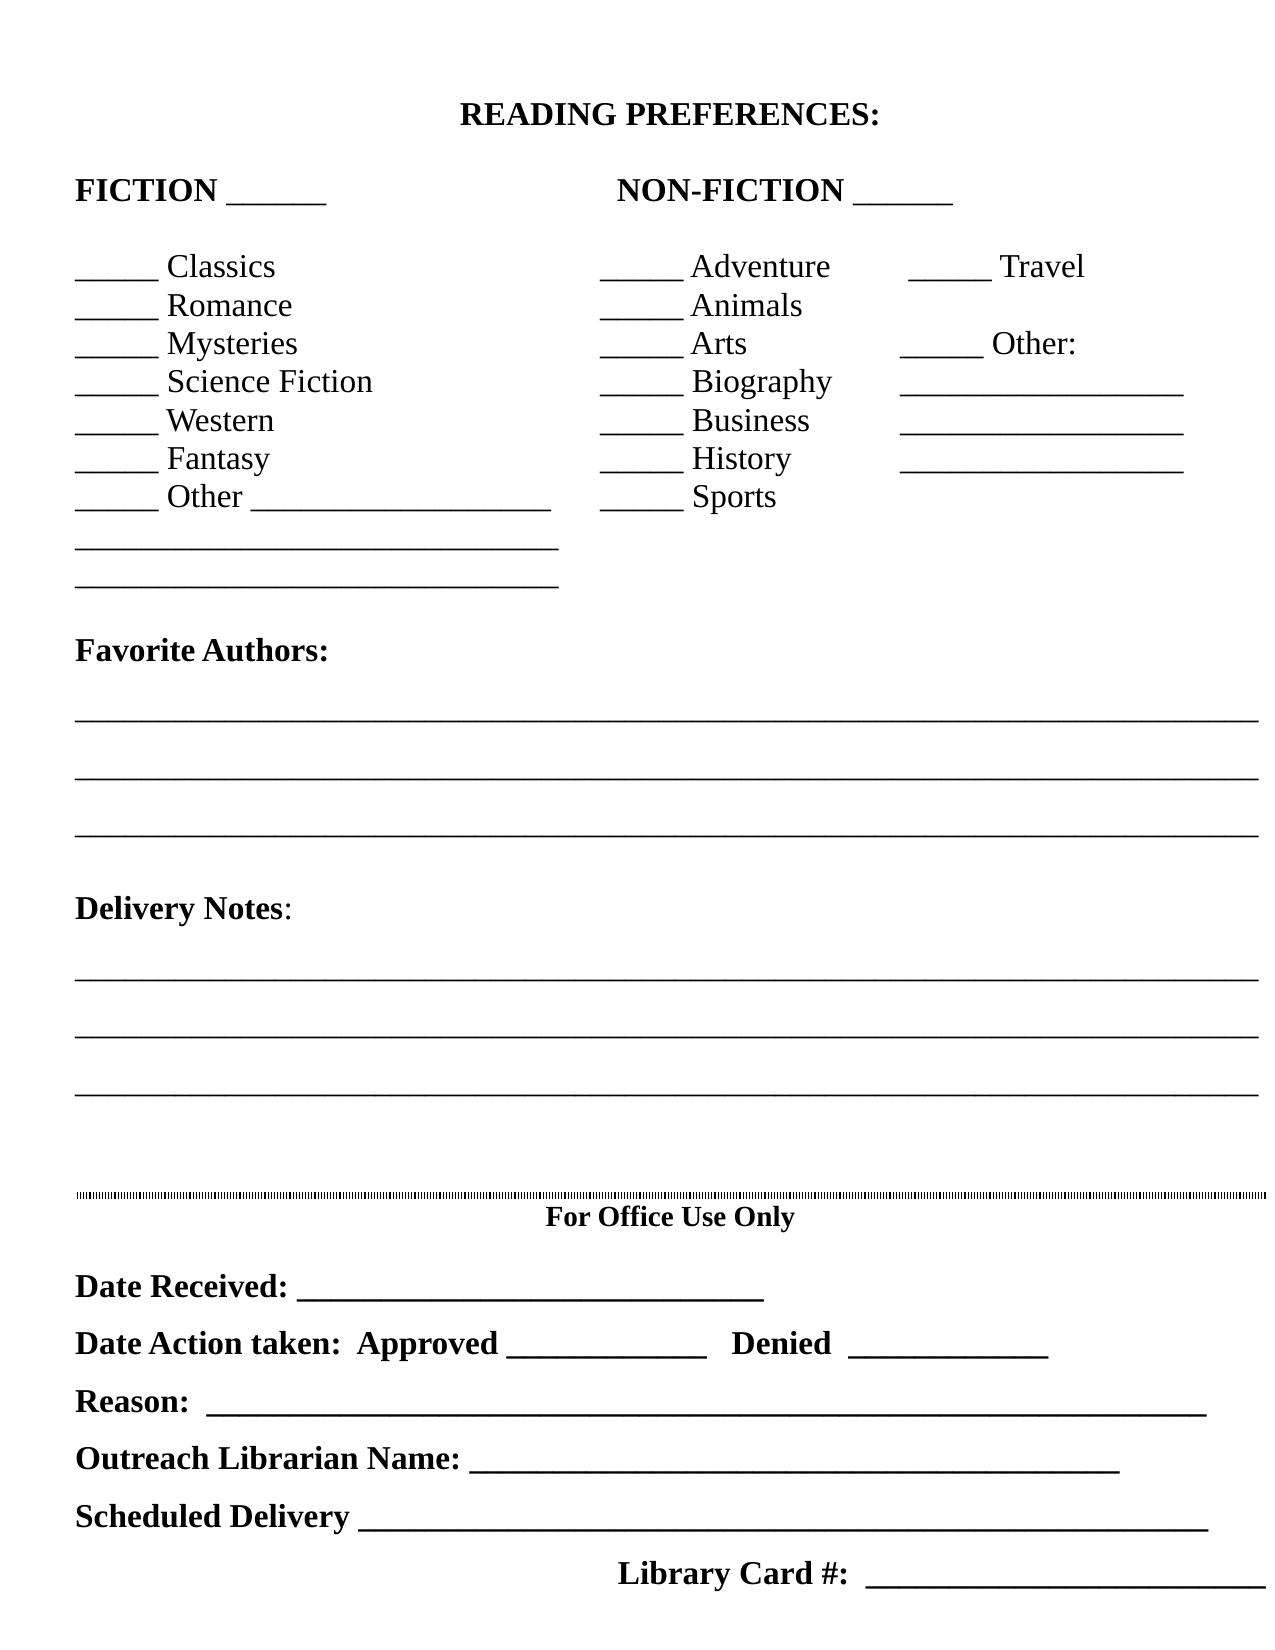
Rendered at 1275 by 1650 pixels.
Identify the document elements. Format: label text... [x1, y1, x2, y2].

text _____ Romance _____ Animals [75, 285, 1266, 323]
text Outreach Librarian Name: _______________________________________ [75, 1438, 1266, 1477]
text Library Card #: ________________________ [75, 1553, 1266, 1592]
text READING PREFERENCES: [75, 94, 1266, 170]
text Date Received: ____________________________ [75, 1266, 1266, 1304]
text For Office Use Only [75, 1199, 1266, 1232]
text _____ Science Fiction _____ Biography _________________ [75, 361, 1266, 400]
text Delivery Notes: _____________________________________________________________________________________________________________________________________________________________________________________________________________________ [75, 888, 1266, 1099]
text _____ Mysteries _____ Arts _____ Other: [75, 323, 1266, 361]
text _____ Western _____ Business _________________ [75, 400, 1266, 438]
text Date Action taken: Approved ____________ Denied ____________ Reason: ____________________________________________________________ [75, 1323, 1266, 1419]
text Scheduled Delivery ___________________________________________________ [75, 1496, 1266, 1534]
text _____ Other __________________ _____ Sports [75, 476, 1266, 515]
text _____ Fantasy _____ History _________________ [75, 438, 1266, 476]
text _____________________________ _____________________________ [75, 515, 1266, 591]
text Favorite Authors: _____________________________________________________________________________________________________________________________________________________________________________________________________________________ [75, 630, 1266, 841]
text FICTION ______ NON-FICTION ______ [75, 170, 1266, 208]
text _____ Classics _____ Adventure _____ Travel [75, 246, 1266, 285]
